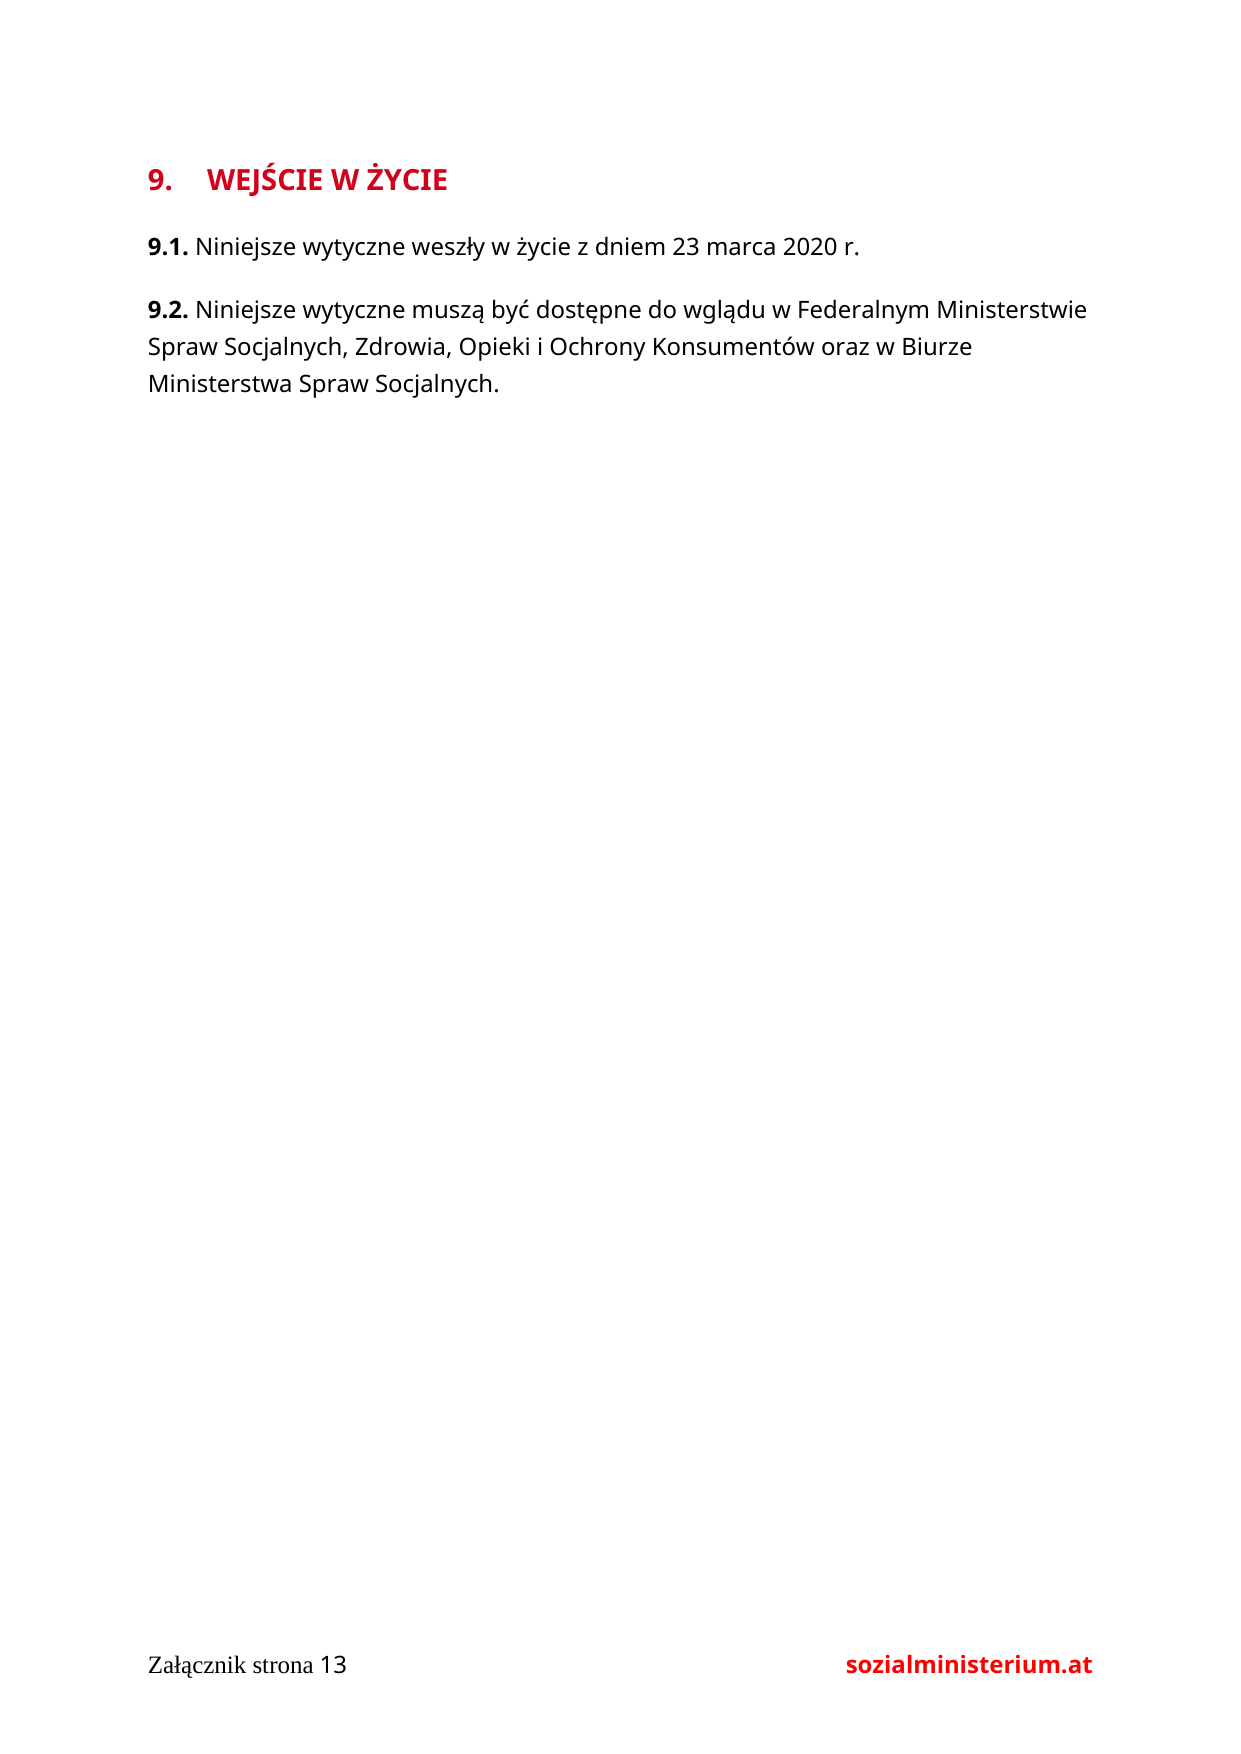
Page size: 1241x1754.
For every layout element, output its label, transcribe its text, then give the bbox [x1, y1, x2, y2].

text Wejście w życie [148, 159, 1092, 199]
text 9.2. Niniejsze wytyczne muszą być dostępne do wglądu w Federalnym Ministerstwie Spraw Socjalnych, Zdrowia, Opieki i Ochrony Konsumentów oraz w Biurze Ministerstwa Spraw Socjalnych. [148, 292, 1092, 400]
text 9.1. Niniejsze wytyczne weszły w życie z dniem 23 marca 2020 r. [148, 230, 1092, 263]
